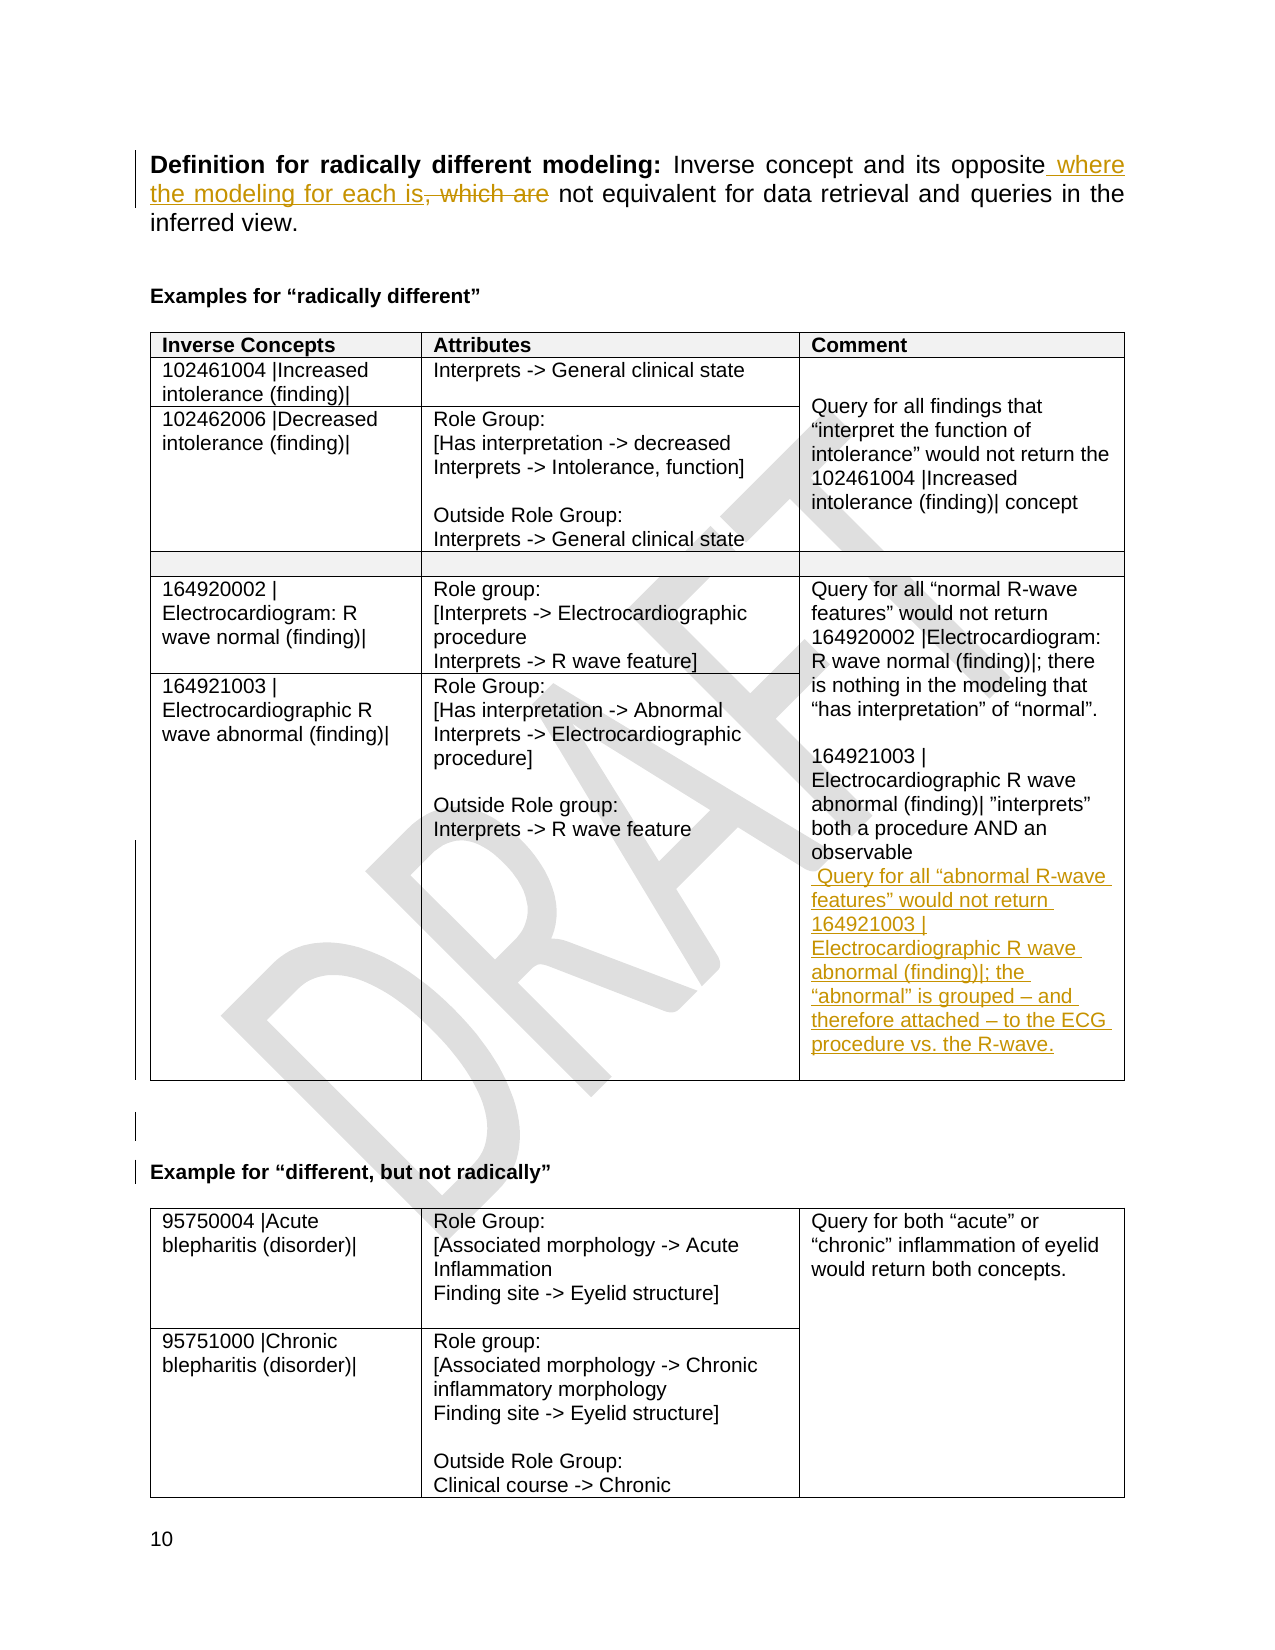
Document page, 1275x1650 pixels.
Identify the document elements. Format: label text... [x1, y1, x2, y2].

table_cell Role Group: [Has interpretation -> Abnormal Interprets -> Electrocardiographic procedure] Outside Role group: Interprets -> R wave feature [422, 674, 799, 1080]
table_cell [151, 552, 421, 576]
table_header Attributes [422, 333, 799, 357]
table_header Role Group: [Associated morphology -> Acute Inflammation Finding site -> Eyelid structure] [422, 1209, 799, 1328]
table_header Comment [800, 333, 1124, 357]
table_cell Role Group: [Has interpretation -> decreased Interprets -> Intolerance, function] Outside Role Group: Interprets -> General clinical state [422, 407, 799, 551]
table_cell 164920002 |Electrocardiogram: R wave normal (finding)| [151, 577, 421, 672]
table_cell 102462006 |Decreased intolerance (finding)| [151, 407, 421, 551]
table_cell 102461004 |Increased intolerance (finding)| [151, 358, 421, 406]
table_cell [422, 1329, 799, 1497]
text Definition for radically different modeling: Inverse concept and its opposite not equivalent for data retrieval and queries in the inferred view. [150, 150, 1125, 236]
table_header Query for both “acute” or “chronic” inflammation of eyelid would return both concepts. [800, 1209, 1124, 1497]
text Example for “different, but not radically” [150, 1159, 1125, 1183]
text Examples for “radically different” [150, 284, 1125, 308]
table_header Inverse Concepts [151, 333, 421, 357]
table_cell [422, 552, 799, 576]
table_cell Interprets -> General clinical state [422, 358, 799, 406]
table_cell Role group: [Interprets -> Electrocardiographic procedure Interprets -> R wave feature] [422, 577, 799, 672]
table_header 95750004 |Acute blepharitis (disorder)| [151, 1209, 421, 1328]
table_cell [800, 552, 1124, 576]
table_cell Query for all findings that “interpret the function of intolerance” would not return the 102461004 |Increased intolerance (finding)| concept [800, 358, 1124, 551]
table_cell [151, 1329, 421, 1497]
table_cell 164921003 |Electrocardiographic R wave abnormal (finding)| [151, 674, 421, 1080]
table_cell Query for all “normal R-wave features” would not return 164920002 |Electrocardiogram: R wave normal (finding)|; there is nothing in the modeling that “has interpretation” of “normal”. 164921003 |Electrocardiographic R wave abnormal (finding)| ”interprets” both a procedure AND an observable [800, 577, 1124, 1080]
